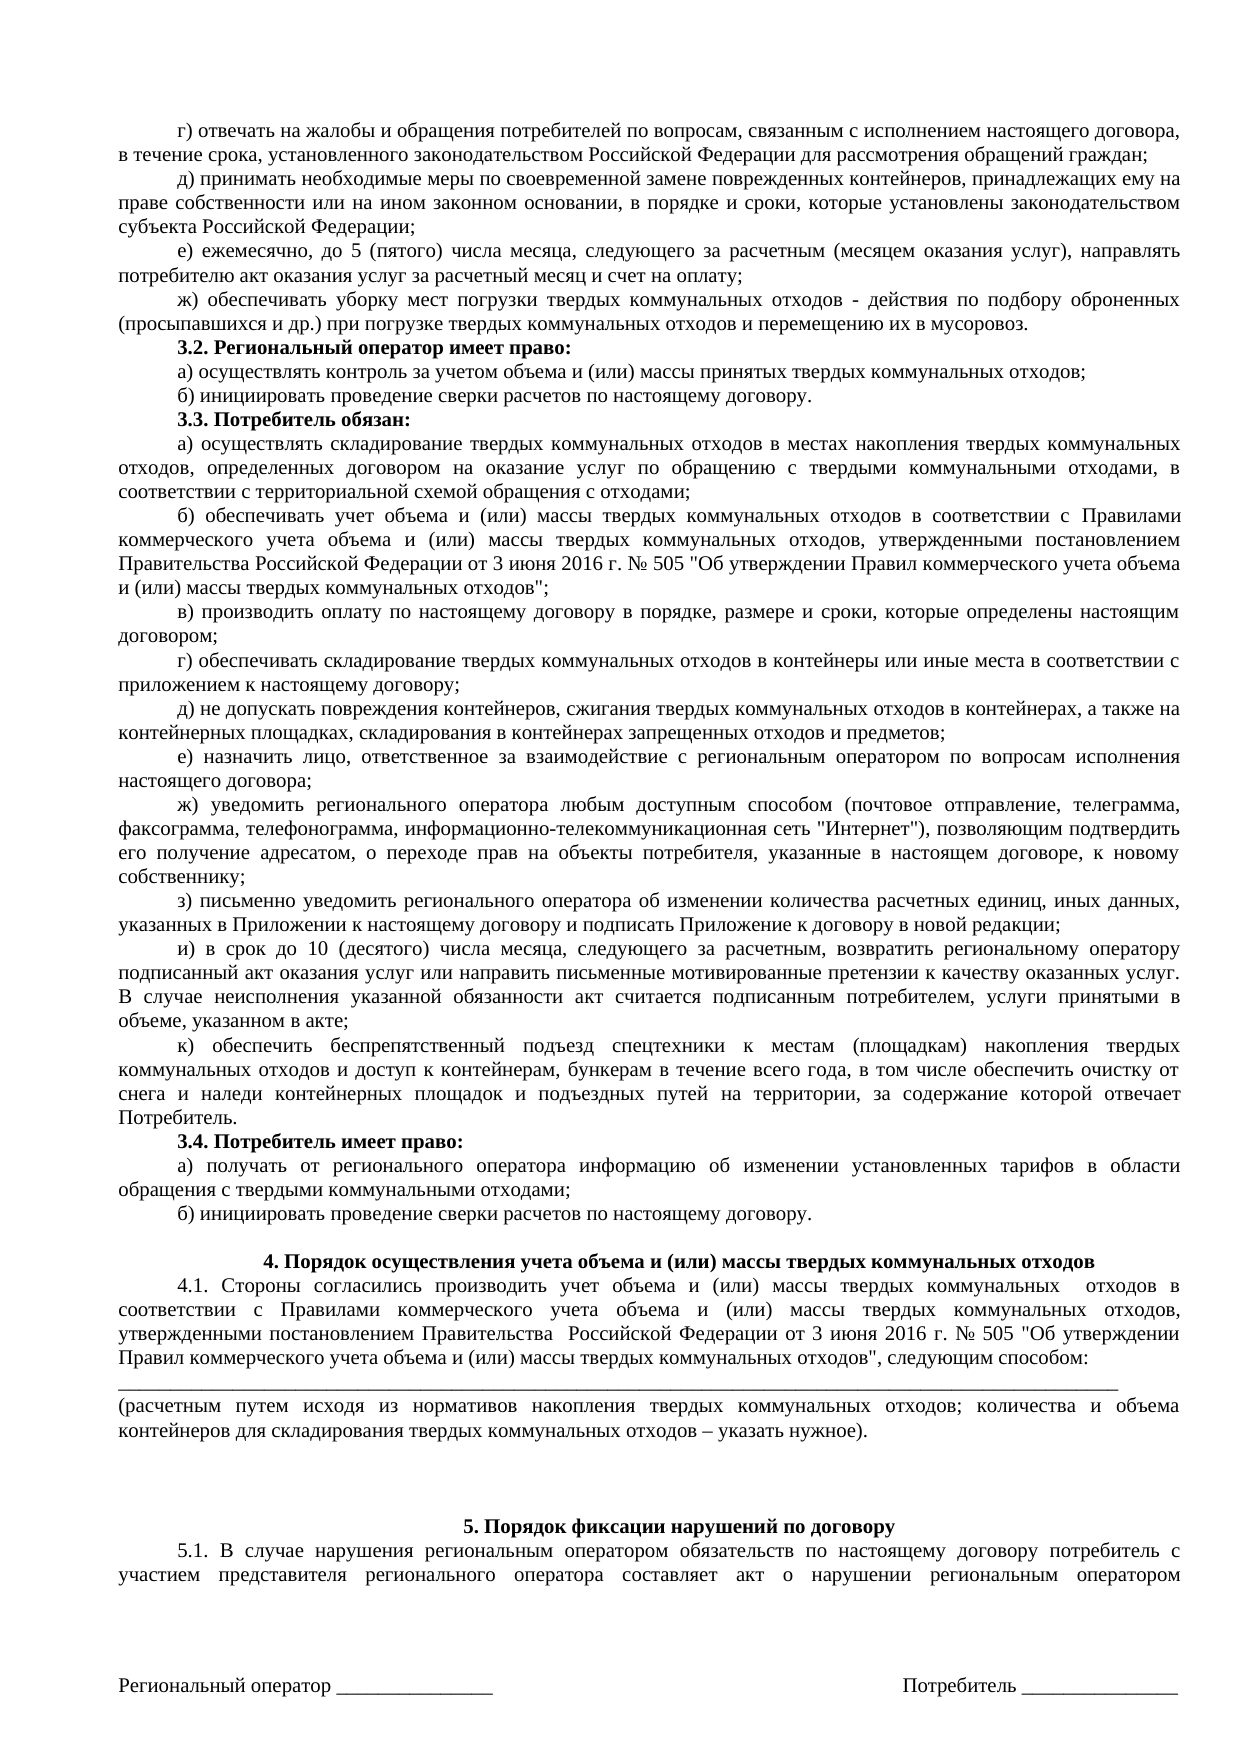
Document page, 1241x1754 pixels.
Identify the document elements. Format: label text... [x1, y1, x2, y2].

text 3.2. Региональный оператор имеет право: [118, 335, 1181, 359]
text г) отвечать на жалобы и обращения потребителей по вопросам, связанным с исполнением настоящего договора, в течение срока, установленного законодательством Российской Федерации для рассмотрения обращений граждан; [118, 118, 1181, 166]
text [118, 1538, 1181, 1586]
text а) осуществлять складирование твердых коммунальных отходов в местах накопления твердых коммунальных отходов, определенных договором на оказание услуг по обращению с твердыми коммунальными отходами, в соответствии с территориальной схемой обращения с отходами; [118, 431, 1181, 503]
text д) не допускать повреждения контейнеров, сжигания твердых коммунальных отходов в контейнерах, а также на контейнерных площадках, складирования в контейнерах запрещенных отходов и предметов; [118, 696, 1181, 744]
text а) получать от регионального оператора информацию об изменении установленных тарифов в области обращения с твердыми коммунальными отходами; [118, 1153, 1181, 1201]
text а) осуществлять контроль за учетом объема и (или) массы принятых твердых коммунальных отходов; [118, 359, 1181, 383]
text (расчетным путем исходя из нормативов накопления твердых коммунальных отходов; количества и объема контейнеров для складирования твердых коммунальных отходов – указать нужное). [118, 1393, 1181, 1442]
text ж) уведомить регионального оператора любым доступным способом (почтовое отправление, телеграмма, факсограмма, телефонограмма, информационно-телекоммуникационная сеть "Интернет"), позволяющим подтвердить его получение адресатом, о переходе прав на объекты потребителя, указанные в настоящем договоре, к новому собственнику; [118, 792, 1181, 888]
text 3.3. Потребитель обязан: [118, 407, 1181, 431]
text з) письменно уведомить регионального оператора об изменении количества расчетных единиц, иных данных, указанных в Приложении к настоящему договору и подписать Приложение к договору в новой редакции; [118, 888, 1181, 936]
text е) ежемесячно, до 5 (пятого) числа месяца, следующего за расчетным (месяцем оказания услуг), направлять потребителю акт оказания услуг за расчетный месяц и счет на оплату; [118, 238, 1181, 287]
text к) обеспечить беспрепятственный подъезд спецтехники к местам (площадкам) накопления твердых коммунальных отходов и доступ к контейнерам, бункерам в течение всего года, в том числе обеспечить очистку от снега и наледи контейнерных площадок и подъездных путей на территории, за содержание которой отвечает Потребитель. [118, 1032, 1181, 1129]
text д) принимать необходимые меры по своевременной замене поврежденных контейнеров, принадлежащих ему на праве собственности или на ином законном основании, в порядке и сроки, которые установлены законодательством субъекта Российской Федерации; [118, 166, 1181, 238]
text 4.1. Стороны согласились производить учет объема и (или) массы твердых коммунальных отходов в соответствии с Правилами коммерческого учета объема и (или) массы твердых коммунальных отходов, утвержденными постановлением Правительства Российской Федерации от 3 июня 2016 г. № 505 "Об утверждении Правил коммерческого учета объема и (или) массы твердых коммунальных отходов", следующим способом: [118, 1273, 1181, 1369]
text б) инициировать проведение сверки расчетов по настоящему договору. [118, 383, 1181, 407]
text г) обеспечивать складирование твердых коммунальных отходов в контейнеры или иные места в соответствии с приложением к настоящему договору; [118, 647, 1181, 696]
text е) назначить лицо, ответственное за взаимодействие с региональным оператором по вопросам исполнения настоящего договора; [118, 744, 1181, 792]
text ________________________________________________________________________________________________ [118, 1369, 1181, 1393]
text б) инициировать проведение сверки расчетов по настоящему договору. [118, 1201, 1181, 1225]
text б) обеспечивать учет объема и (или) массы твердых коммунальных отходов в соответствии с Правилами коммерческого учета объема и (или) массы твердых коммунальных отходов, утвержденными постановлением Правительства Российской Федерации от 3 июня 2016 г. № 505 "Об утверждении Правил коммерческого учета объема и (или) массы твердых коммунальных отходов"; [118, 503, 1181, 599]
text 5. Порядок фиксации нарушений по договору [118, 1514, 1181, 1538]
text 3.4. Потребитель имеет право: [118, 1129, 1181, 1153]
text 4. Порядок осуществления учета объема и (или) массы твердых коммунальных отходов [118, 1249, 1181, 1273]
text в) производить оплату по настоящему договору в порядке, размере и сроки, которые определены настоящим договором; [118, 599, 1181, 647]
text и) в срок до 10 (десятого) числа месяца, следующего за расчетным, возвратить региональному оператору подписанный акт оказания услуг или направить письменные мотивированные претензии к качеству оказанных услуг. В случае неисполнения указанной обязанности акт считается подписанным потребителем, услуги принятыми в объеме, указанном в акте; [118, 936, 1181, 1032]
text ж) обеспечивать уборку мест погрузки твердых коммунальных отходов - действия по подбору оброненных (просыпавшихся и др.) при погрузке твердых коммунальных отходов и перемещению их в мусоровоз. [118, 287, 1181, 335]
